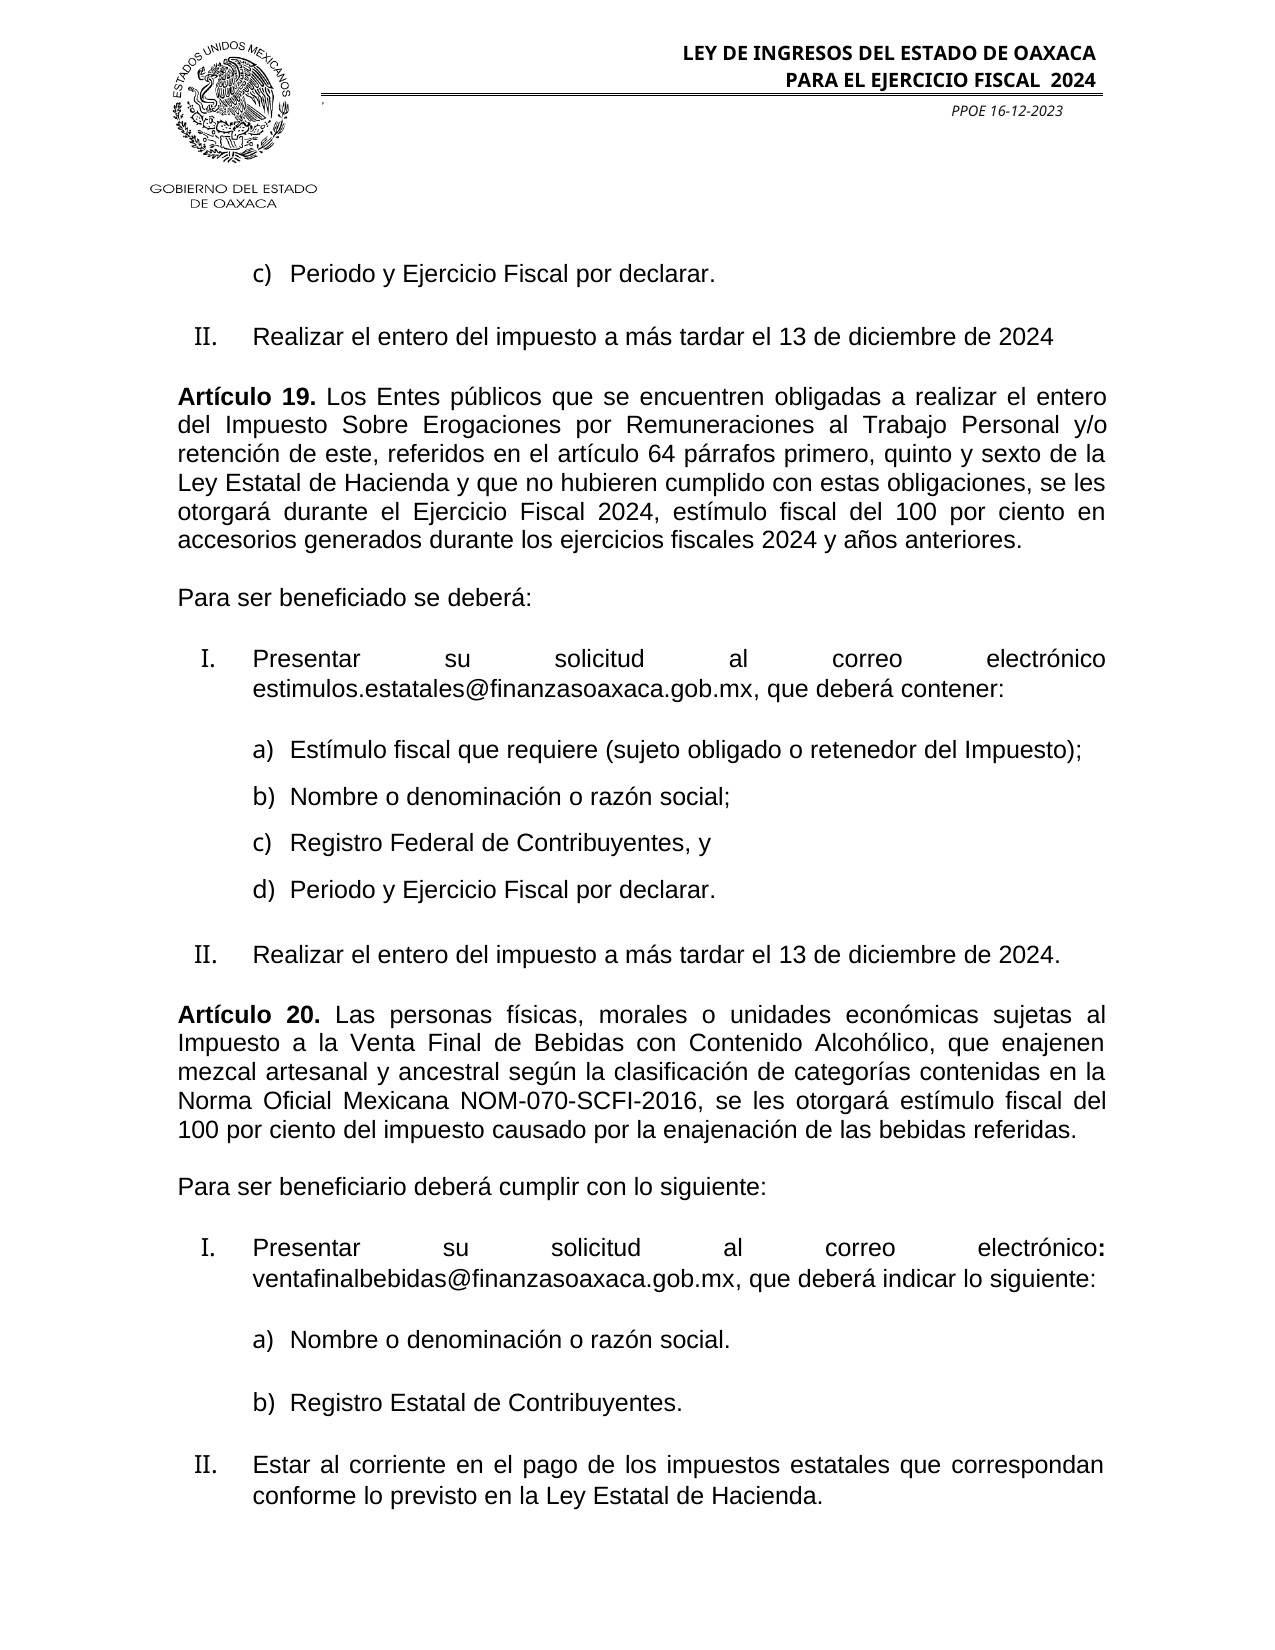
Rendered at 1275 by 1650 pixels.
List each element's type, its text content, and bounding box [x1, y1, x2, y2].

list Realizar el entero del impuesto a más tardar el 13 de diciembre de 2024. [194, 937, 1121, 971]
text Artículo 20. Las personas físicas, morales o unidades económicas sujetas al Impuesto a la Venta Final de Bebidas con Contenido Alcohólico, que enajenen mezcal artesanal y ancestral según la clasificación de categorías contenidas en la Norma Oficial Mexicana NOM-070-SCFI-2016, se les otorgará estímulo fiscal del 100 por ciento del impuesto causado por la enajenación de las bebidas referidas. [177, 1000, 1107, 1143]
list Periodo y Ejercicio Fiscal por declarar. [252, 256, 1121, 290]
text Para ser beneficiado se deberá: [177, 583, 1121, 612]
list Presentar su solicitud al correo electrónico estimulos.estatales@finanzasoaxaca.gob.mx, que deberá contener: [201, 640, 1107, 703]
list Registro Estatal de Contribuyentes. [252, 1384, 1121, 1418]
list Nombre o denominación o razón social. [252, 1321, 1121, 1355]
text Artículo 19. Los Entes públicos que se encuentren obligadas a realizar el entero del Impuesto Sobre Erogaciones por Remuneraciones al Trabajo Personal y/o retención de este, referidos en el artículo 64 párrafos primero, quinto y sexto de la Ley Estatal de Hacienda y que no hubieren cumplido con estas obligaciones, se les otorgará durante el Ejercicio Fiscal 2024, estímulo fiscal del 100 por ciento en accesorios generados durante los ejercicios fiscales 2024 y años anteriores. [177, 381, 1107, 554]
list Presentar su solicitud al correo electrónico: ventafinalbebidas@finanzasoaxaca.gob.mx, que deberá indicar lo siguiente: [201, 1230, 1107, 1293]
picture [149, 40, 317, 208]
list Periodo y Ejercicio Fiscal por declarar. [252, 872, 1121, 906]
text Para ser beneficiario deberá cumplir con lo siguiente: [177, 1172, 1121, 1201]
list Nombre o denominación o razón social; [252, 778, 1121, 812]
list Realizar el entero del impuesto a más tardar el 13 de diciembre de 2024 [194, 319, 1121, 353]
list Estímulo fiscal que requiere (sujeto obligado o retenedor del Impuesto); [252, 732, 1121, 766]
list Registro Federal de Contribuyentes, y [252, 825, 1121, 859]
list Estar al corriente en el pago de los impuestos estatales que correspondan conforme lo previsto en la Ley Estatal de Hacienda. [194, 1447, 1118, 1510]
